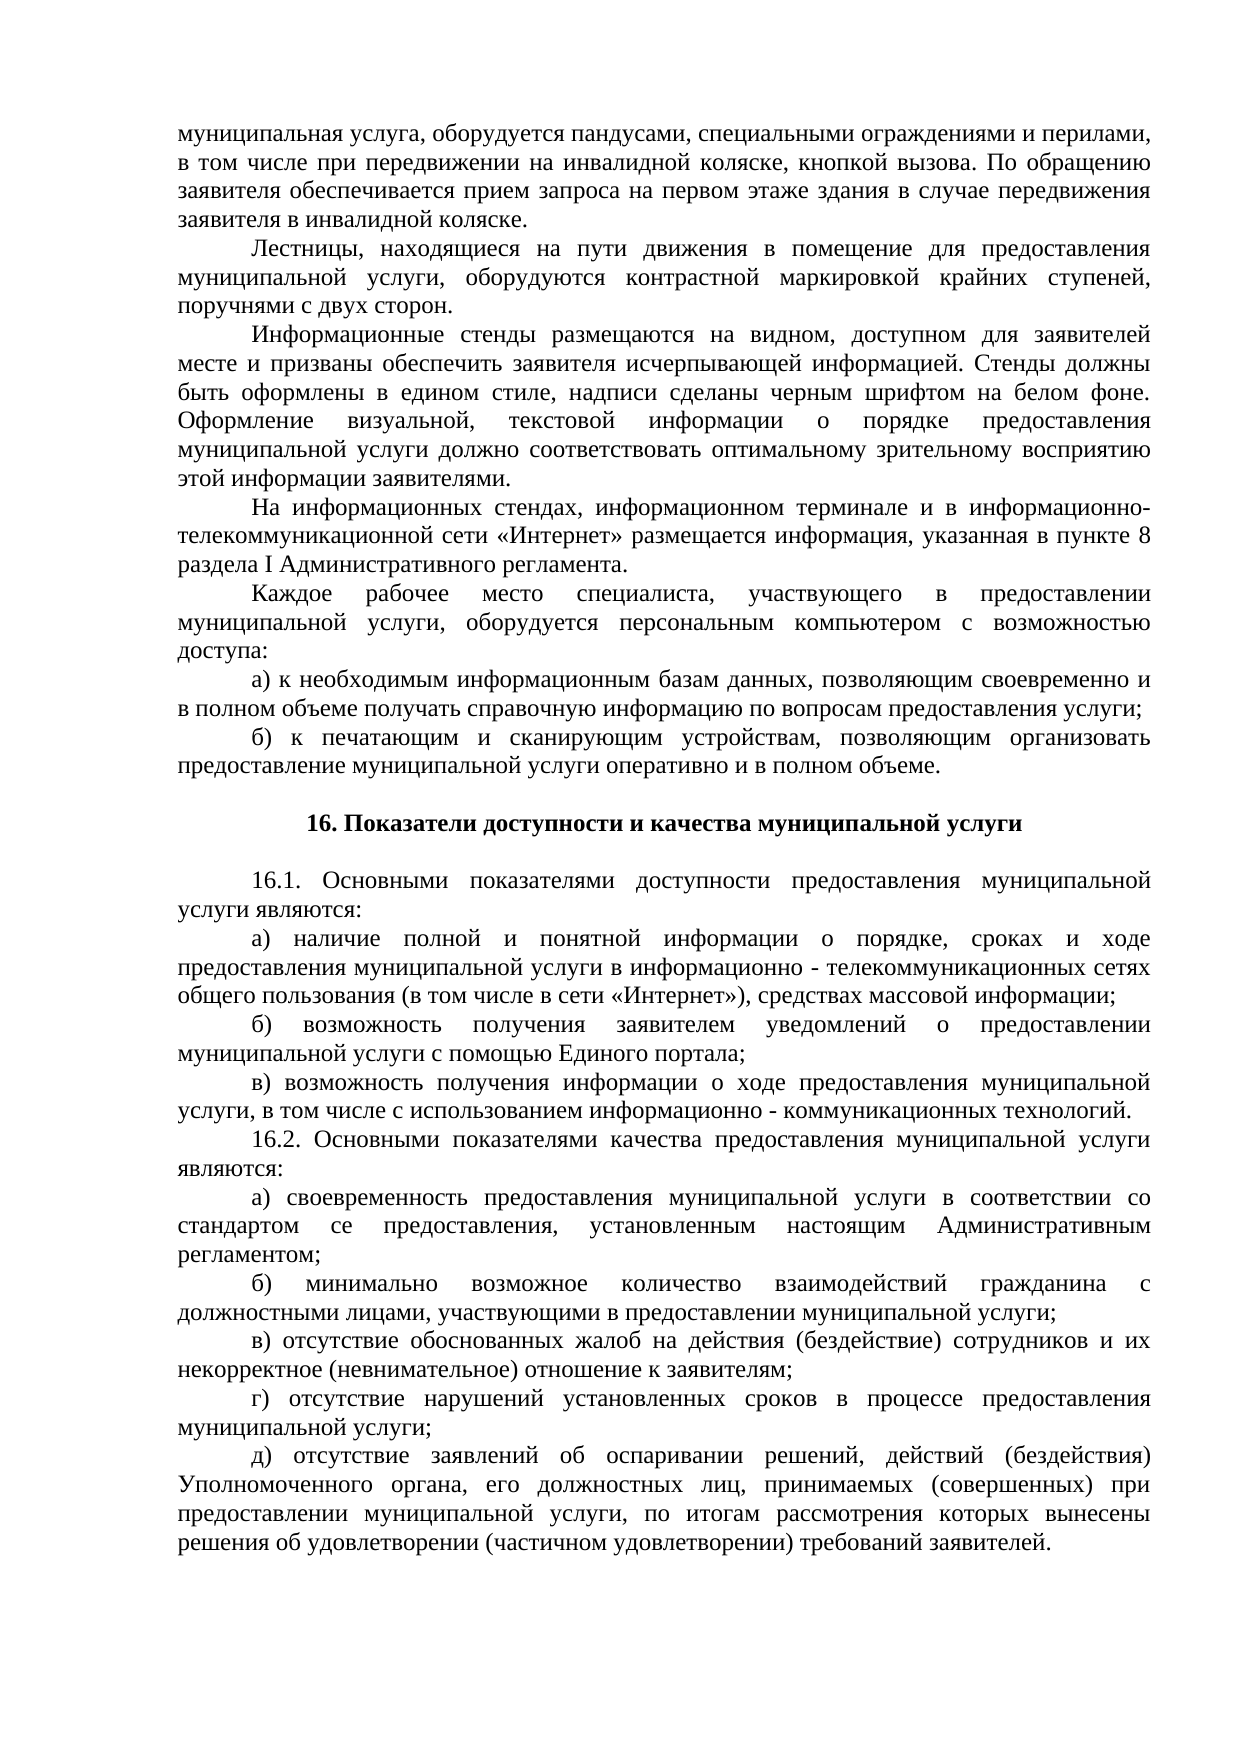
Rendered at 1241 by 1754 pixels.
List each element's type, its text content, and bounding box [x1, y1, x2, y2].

text г) отсутствие нарушений установленных сроков в процессе предоставления муниципальной услуги; [177, 1383, 1152, 1441]
text а) наличие полной и понятной информации о порядке, сроках и ходе предоставления муниципальной услуги в информационно - телекоммуникационных сетях общего пользования (в том числе в сети «Интернет»), средствах массовой информации; [177, 923, 1152, 1009]
text 16.2. Основными показателями качества предоставления муниципальной услуги являются: [177, 1124, 1152, 1182]
text б) к печатающим и сканирующим устройствам, позволяющим организовать предоставление муниципальной услуги оперативно и в полном объеме. [177, 722, 1152, 779]
text Лестницы, находящиеся на пути движения в помещение для предоставления муниципальной услуги, оборудуются контрастной маркировкой крайних ступеней, поручнями с двух сторон. [177, 233, 1152, 319]
text а) своевременность предоставления муниципальной услуги в соответствии со стандартом се предоставления, установленным настоящим Административным регламентом; [177, 1182, 1152, 1268]
text б) минимально возможное количество взаимодействий гражданина с должностными лицами, участвующими в предоставлении муниципальной услуги; [177, 1268, 1152, 1326]
text Каждое рабочее место специалиста, участвующего в предоставлении муниципальной услуги, оборудуется персональным компьютером с возможностью доступа: [177, 578, 1152, 664]
text Информационные стенды размещаются на видном, доступном для заявителей месте и призваны обеспечить заявителя исчерпывающей информацией. Стенды должны быть оформлены в едином стиле, надписи сделаны черным шрифтом на белом фоне. Оформление визуальной, текстовой информации о порядке предоставления муниципальной услуги должно соответствовать оптимальному зрительному восприятию этой информации заявителями. [177, 319, 1152, 492]
text б) возможность получения заявителем уведомлений о предоставлении муниципальной услуги с помощью Единого портала; [177, 1009, 1152, 1067]
text в) возможность получения информации о ходе предоставления муниципальной услуги, в том числе с использованием информационно - коммуникационных технологий. [177, 1067, 1152, 1124]
text 16. Показатели доступности и качества муниципальной услуги [177, 808, 1152, 837]
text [177, 118, 1152, 233]
text 16.1. Основными показателями доступности предоставления муниципальной услуги являются: [177, 866, 1152, 923]
text д) отсутствие заявлений об оспаривании решений, действий (бездействия) Уполномоченного органа, его должностных лиц, принимаемых (совершенных) при предоставлении муниципальной услуги, по итогам рассмотрения которых вынесены решения об удовлетворении (частичном удовлетворении) требований заявителей. [177, 1441, 1152, 1556]
text а) к необходимым информационным базам данных, позволяющим своевременно и в полном объеме получать справочную информацию по вопросам предоставления услуги; [177, 664, 1152, 722]
text в) отсутствие обоснованных жалоб на действия (бездействие) сотрудников и их некорректное (невнимательное) отношение к заявителям; [177, 1326, 1152, 1383]
text На информационных стендах, информационном терминале и в информационно-телекоммуникационной сети «Интернет» размещается информация, указанная в пункте 8 раздела I Административного регламента. [177, 492, 1152, 578]
